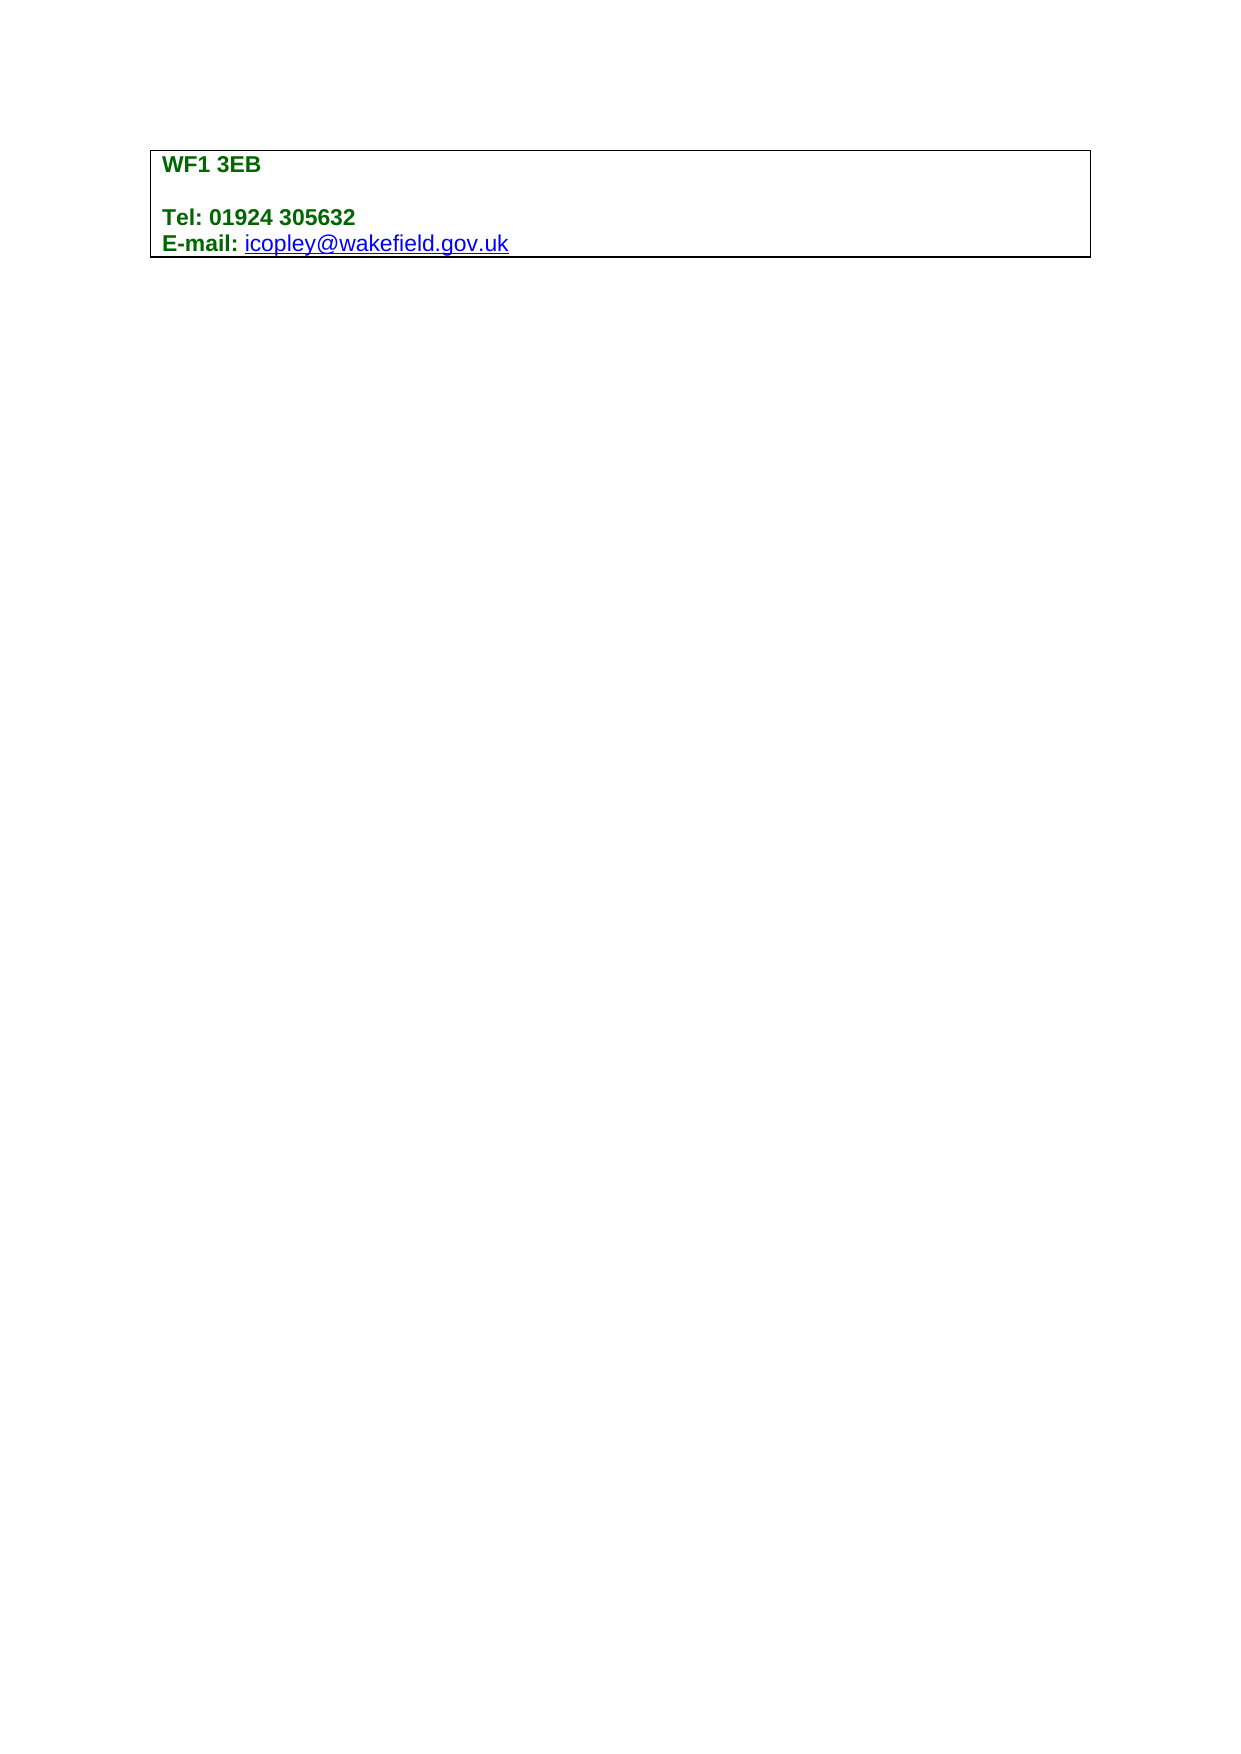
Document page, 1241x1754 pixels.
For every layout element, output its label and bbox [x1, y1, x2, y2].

table_cell [151, 151, 1090, 256]
